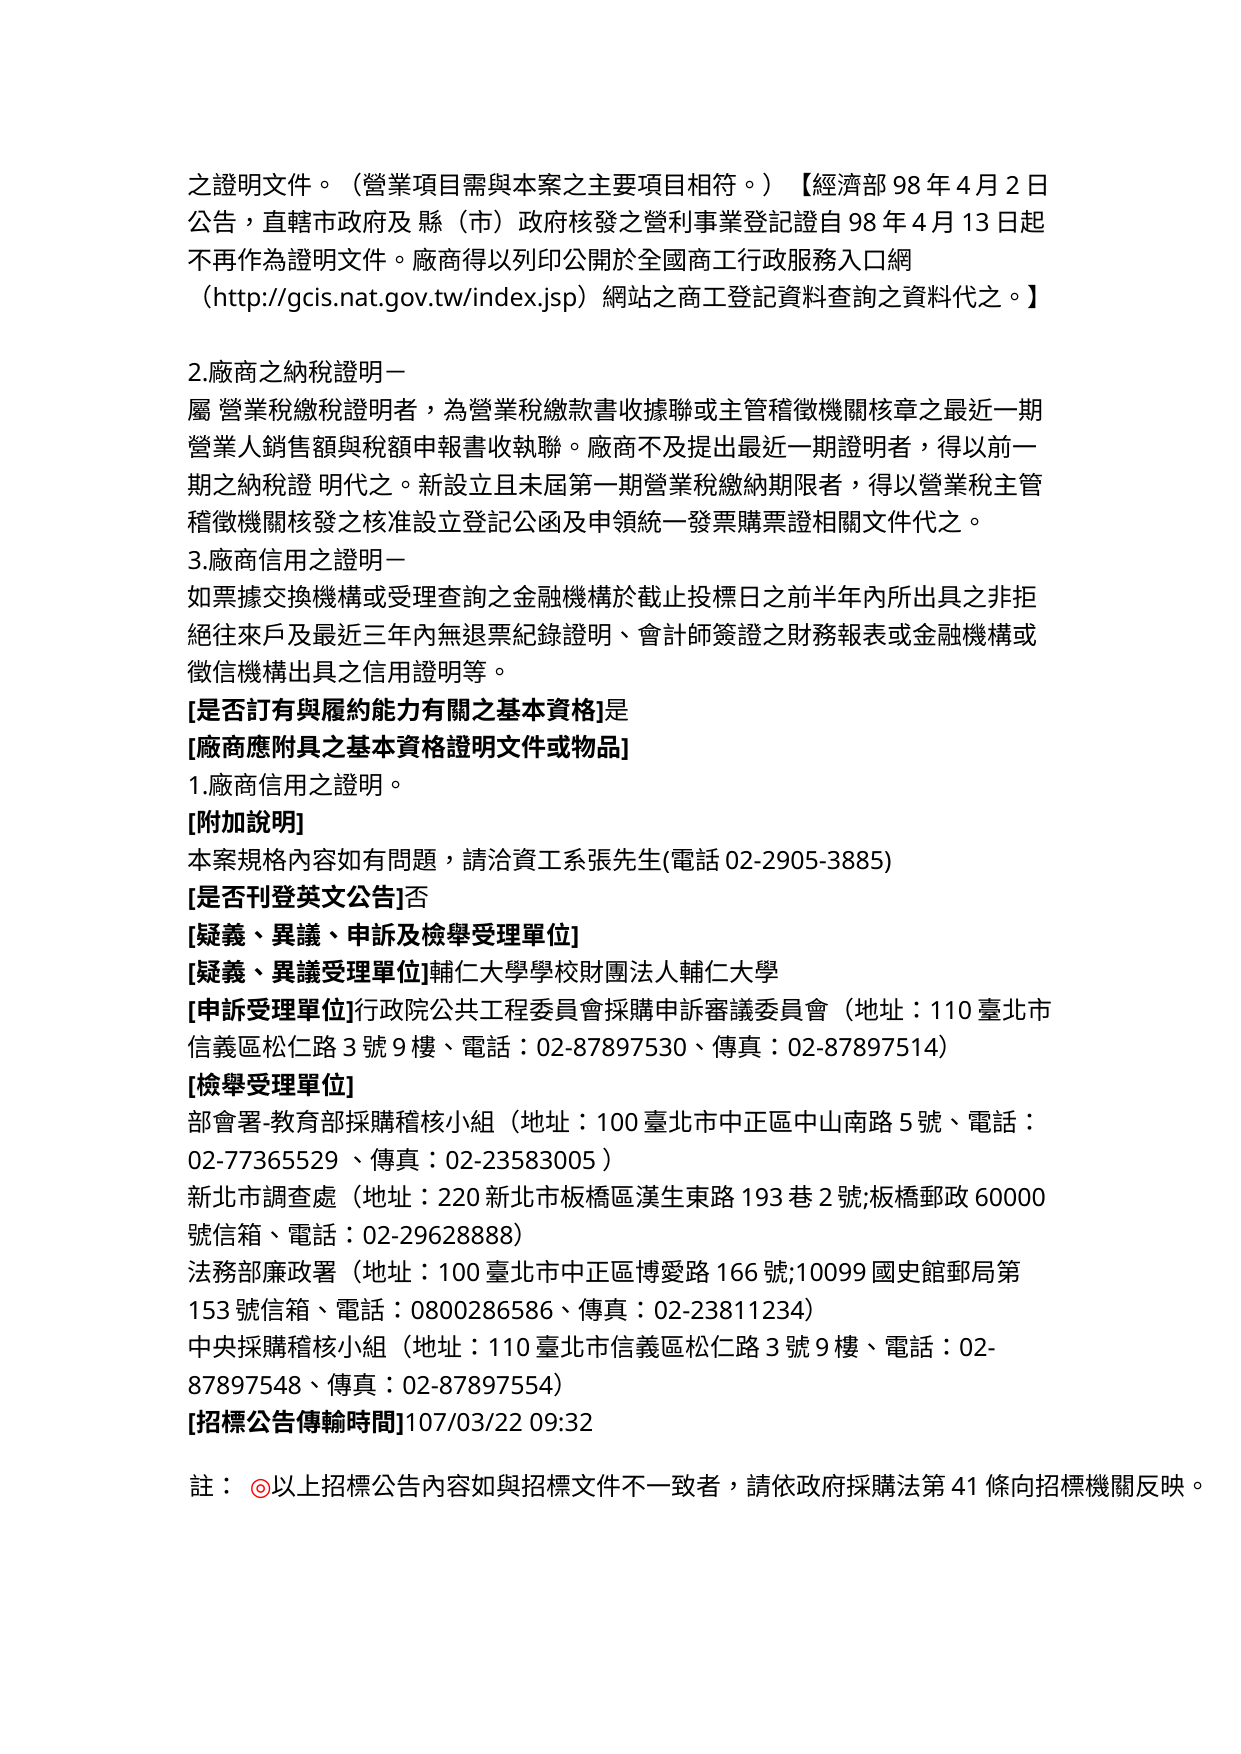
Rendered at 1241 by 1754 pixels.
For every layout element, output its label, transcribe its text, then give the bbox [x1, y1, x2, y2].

table_header ◎以上招標公告內容如與招標文件不一致者，請依政府採購法第41條向招標機關反映。 [248, 1465, 1240, 1505]
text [187, 164, 1053, 1439]
table_header 註： [188, 1465, 248, 1505]
